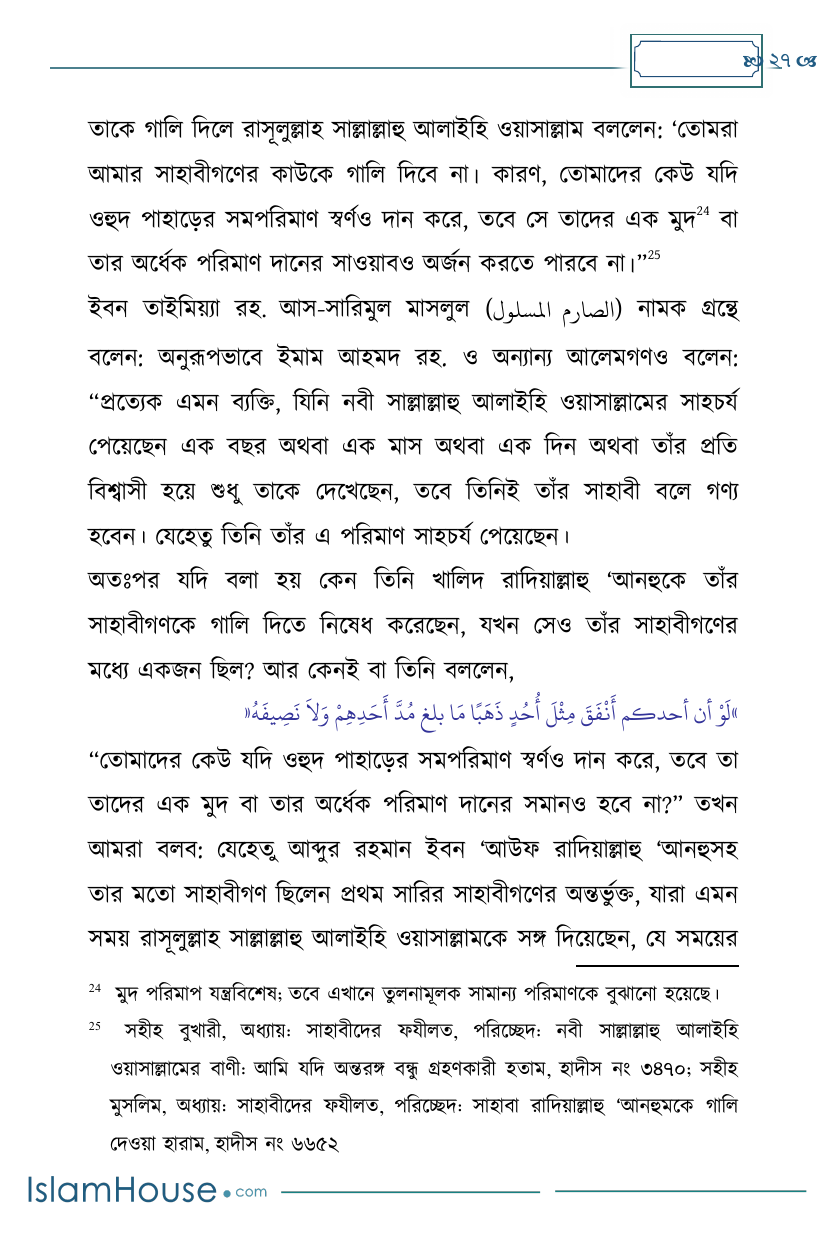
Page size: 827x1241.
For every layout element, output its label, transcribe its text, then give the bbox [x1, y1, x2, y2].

picture [20, 1171, 541, 1209]
text অতঃপর যদি বলা হয় কেন তিনি খালিদ রাদিয়াল্লাহু ‘আনহুকে তাঁর সাহাবীগণকে গালি দিতে নিষেধ করেছেন, যখন সেও তাঁর সাহাবীগণের মধ্যে একজন ছিল? আর কেনই বা তিনি বললেন, [89, 558, 738, 689]
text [89, 738, 738, 958]
text ইবন তাইমিয়্যা রহ. আস-সারিমুল মাসলুল (الصارم المسلول) নামক গ্রন্থে বলেন: অনুরূপভাবে ইমাম আহমদ রহ. ও অন্যান্য আলেমগণও বলেন: “প্রত্যেক এমন ব্যক্তি, যিনি নবী সাল্লাল্লাহু আলাইহি ওয়াসাল্লামের সাহচর্য পেয়েছেন এক বছর অথবা এক মাস অথবা এক দিন অথবা তাঁর প্রতি বিশ্বাসী হয়ে শুধু তাকে দেখেছেন, তবে তিনিই তাঁর সাহাবী বলে গণ্য হবেন। যেহেতু তিনি তাঁর এ পরিমাণ সাহচর্য পেয়েছেন। [89, 286, 738, 555]
text »لَوْ أن أحدكم أَنْفَقَ مِثْلَ أُحُدٍ ذَهَبًا مَا بلغ مُدَّ أَحَدِهِمْ وَلاَ نَصِيفَهُ« [89, 692, 738, 734]
picture [548, 1170, 807, 1208]
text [89, 107, 738, 283]
